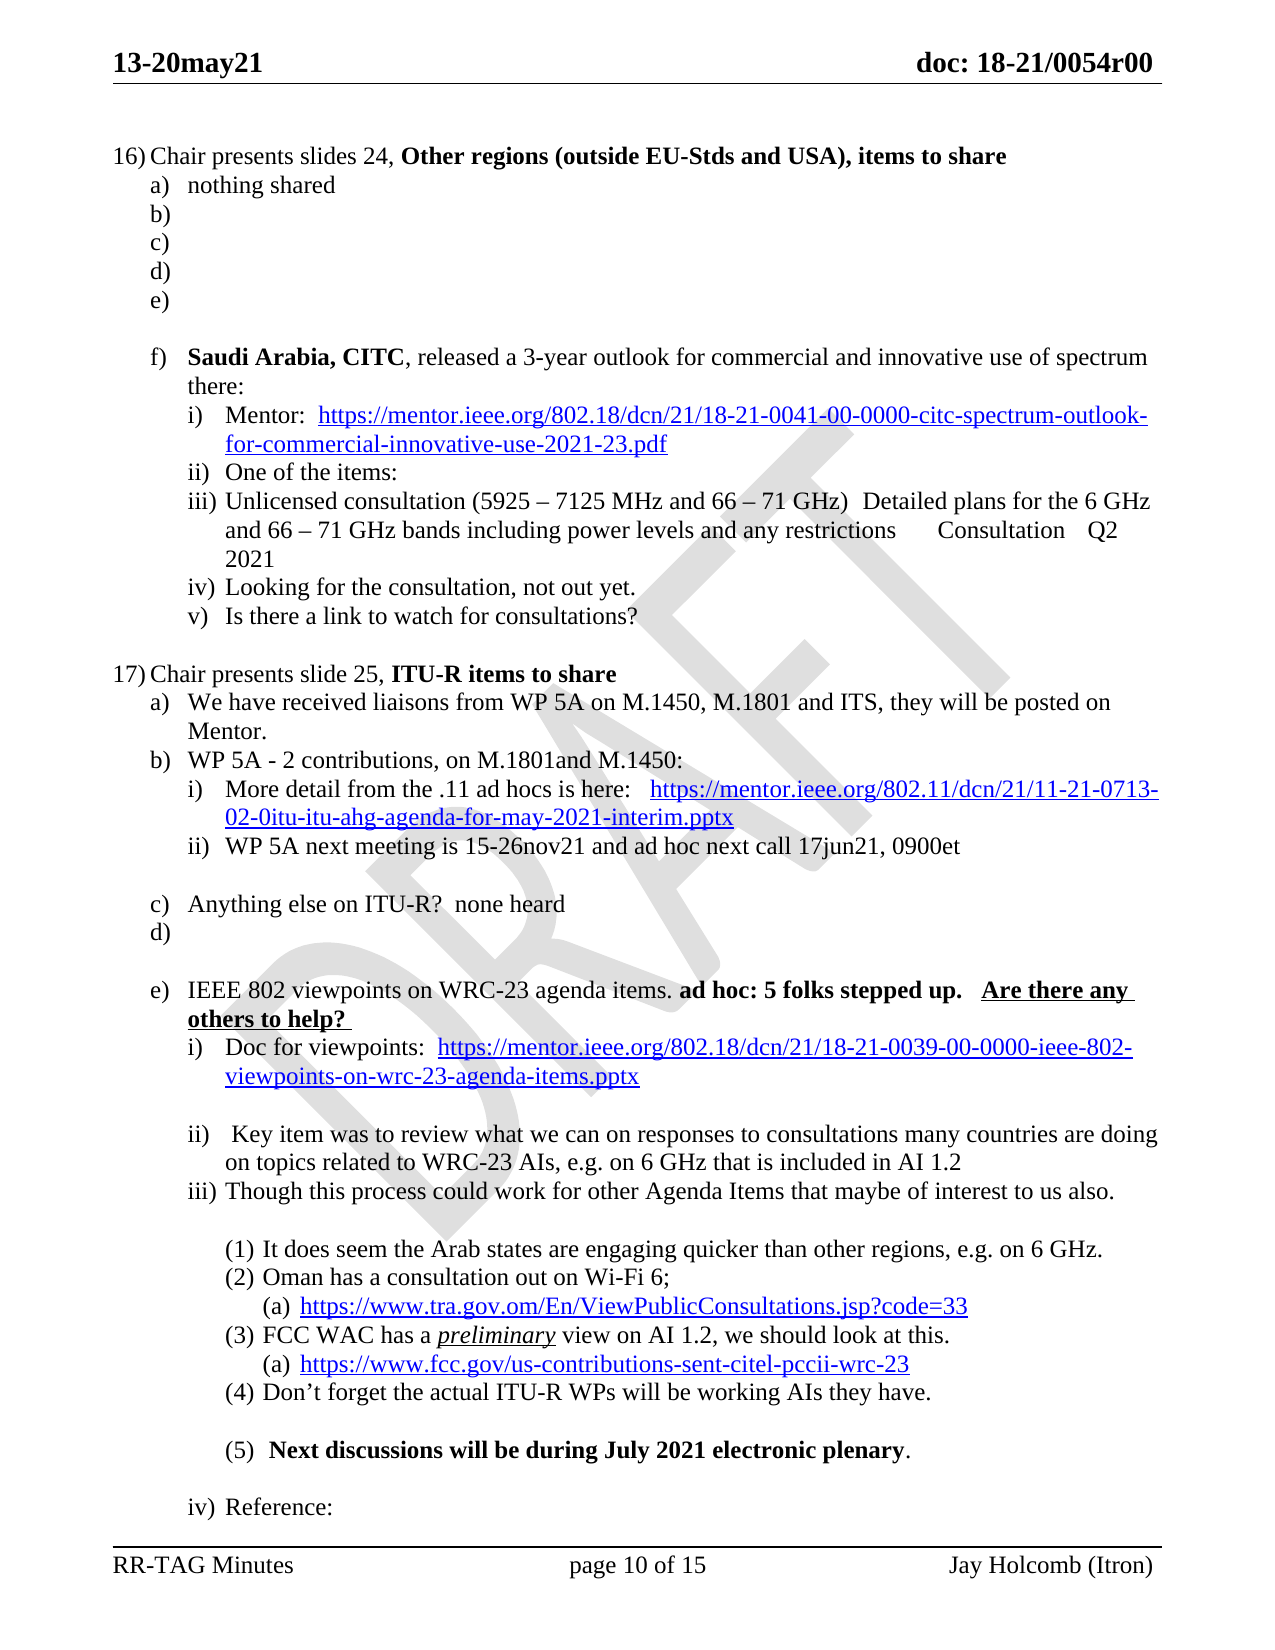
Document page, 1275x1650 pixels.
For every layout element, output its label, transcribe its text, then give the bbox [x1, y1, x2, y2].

list Oman has a consultation out on Wi-Fi 6; [225, 1262, 1162, 1291]
list Chair presents slide 25, ITU-R items to share [112, 659, 1162, 687]
list Don’t forget the actual ITU-R WPs will be working AIs they have. [225, 1377, 1162, 1406]
list We have received liaisons from WP 5A on M.1450, M.1801 and ITS, they will be posted on Mentor. [150, 687, 1162, 745]
list One of the items: [187, 457, 1162, 486]
list Next discussions will be during July 2021 electronic plenary. [225, 1435, 1162, 1464]
list Reference: [187, 1492, 1162, 1521]
list Doc for viewpoints: https://mentor.ieee.org/802.18/dcn/21/18-21-0039-00-0000-ieee-802-viewpoints-on-wrc-23-agenda-items.pptx [187, 1032, 1162, 1090]
list FCC WAC has a preliminary view on AI 1.2, we should look at this. [225, 1320, 1162, 1349]
list Unlicensed consultation (5925 – 7125 MHz and 66 – 71 GHz) Detailed plans for the 6 GHz and 66 – 71 GHz bands including power levels and any restrictions Consultation Q2 2021 [187, 486, 1162, 572]
list IEEE 802 viewpoints on WRC-23 agenda items. ad hoc: 5 folks stepped up. Are there any others to help? [150, 975, 1162, 1032]
list More detail from the .11 ad hocs is here: https://mentor.ieee.org/802.11/dcn/21/11-21-0713-02-0itu-itu-ahg-agenda-for-may-2021-interim.pptx [187, 774, 1162, 831]
list Is there a link to watch for consultations? [187, 601, 1162, 630]
list Though this process could work for other Agenda Items that maybe of interest to us also. [187, 1176, 1162, 1205]
list Looking for the consultation, not out yet. [187, 572, 1162, 601]
list Mentor: https://mentor.ieee.org/802.18/dcn/21/18-21-0041-00-0000-citc-spectrum-outlook-for-commercial-innovative-use-2021-23.pdf [187, 400, 1162, 457]
list Saudi Arabia, CITC, released a 3-year outlook for commercial and innovative use of spectrum there: [150, 342, 1162, 400]
list https://www.tra.gov.om/En/ViewPublicConsultations.jsp?code=33 [262, 1291, 1162, 1320]
list WP 5A next meeting is 15-26nov21 and ad hoc next call 17jun21, 0900et [187, 831, 1162, 860]
list WP 5A - 2 contributions, on M.1801and M.1450: [150, 745, 1162, 774]
list Chair presents slides 24, Other regions (outside EU-Stds and USA), items to share [112, 141, 1162, 170]
list It does seem the Arab states are engaging quicker than other regions, e.g. on 6 GHz. [225, 1234, 1162, 1262]
list nothing shared [150, 170, 1162, 199]
list https://www.fcc.gov/us-contributions-sent-citel-pccii-wrc-23 [262, 1349, 1162, 1377]
list Anything else on ITU-R? none heard [150, 889, 1162, 917]
list Key item was to review what we can on responses to consultations many countries are doing on topics related to WRC-23 AIs, e.g. on 6 GHz that is included in AI 1.2 [187, 1119, 1162, 1176]
